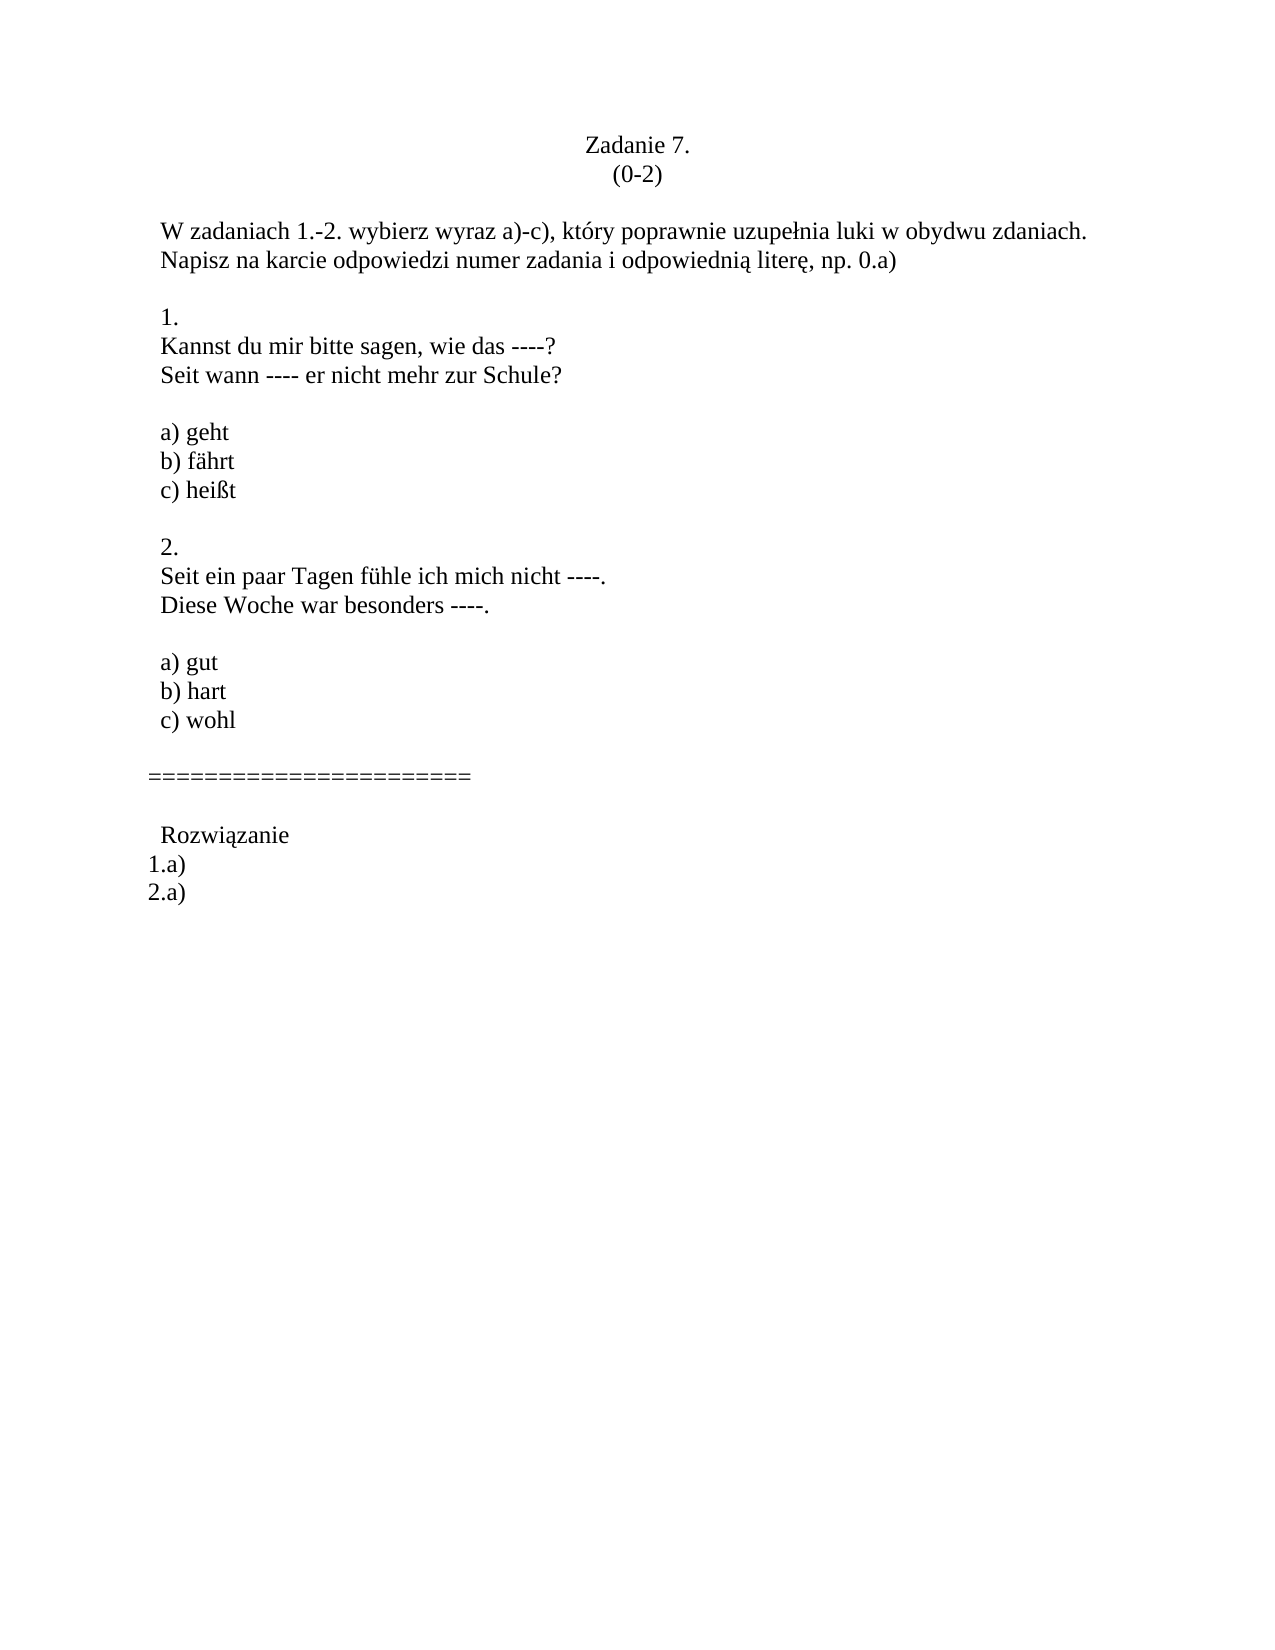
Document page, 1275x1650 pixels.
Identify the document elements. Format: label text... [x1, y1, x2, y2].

text Rozwiązanie [148, 820, 1127, 849]
text Kannst du mir bitte sagen, wie das ----? [148, 331, 1127, 360]
text Diese Woche war besonders ----. [148, 590, 1127, 619]
text 1.a) [148, 849, 1127, 877]
text c) wohl [148, 705, 1127, 734]
text Seit wann ---- er nicht mehr zur Schule? [148, 360, 1127, 389]
text a) geht [148, 417, 1127, 446]
text c) heißt [148, 475, 1127, 504]
text 2. [148, 532, 1127, 561]
text Zadanie 7. [148, 130, 1127, 159]
text Napisz na karcie odpowiedzi numer zadania i odpowiednią literę, np. 0.a) [148, 245, 1127, 274]
text W zadaniach 1.-2. wybierz wyraz a)-c), który poprawnie uzupełnia luki w obydwu zdaniach. [148, 216, 1127, 245]
text b) fährt [148, 446, 1127, 475]
text Seit ein paar Tagen fühle ich mich nicht ----. [148, 561, 1127, 590]
text b) hart [148, 676, 1127, 705]
text ======================= [148, 762, 1127, 791]
text (0-2) [148, 159, 1127, 187]
text 1. [148, 302, 1127, 331]
text 2.a) [148, 877, 1127, 906]
text a) gut [148, 647, 1127, 676]
